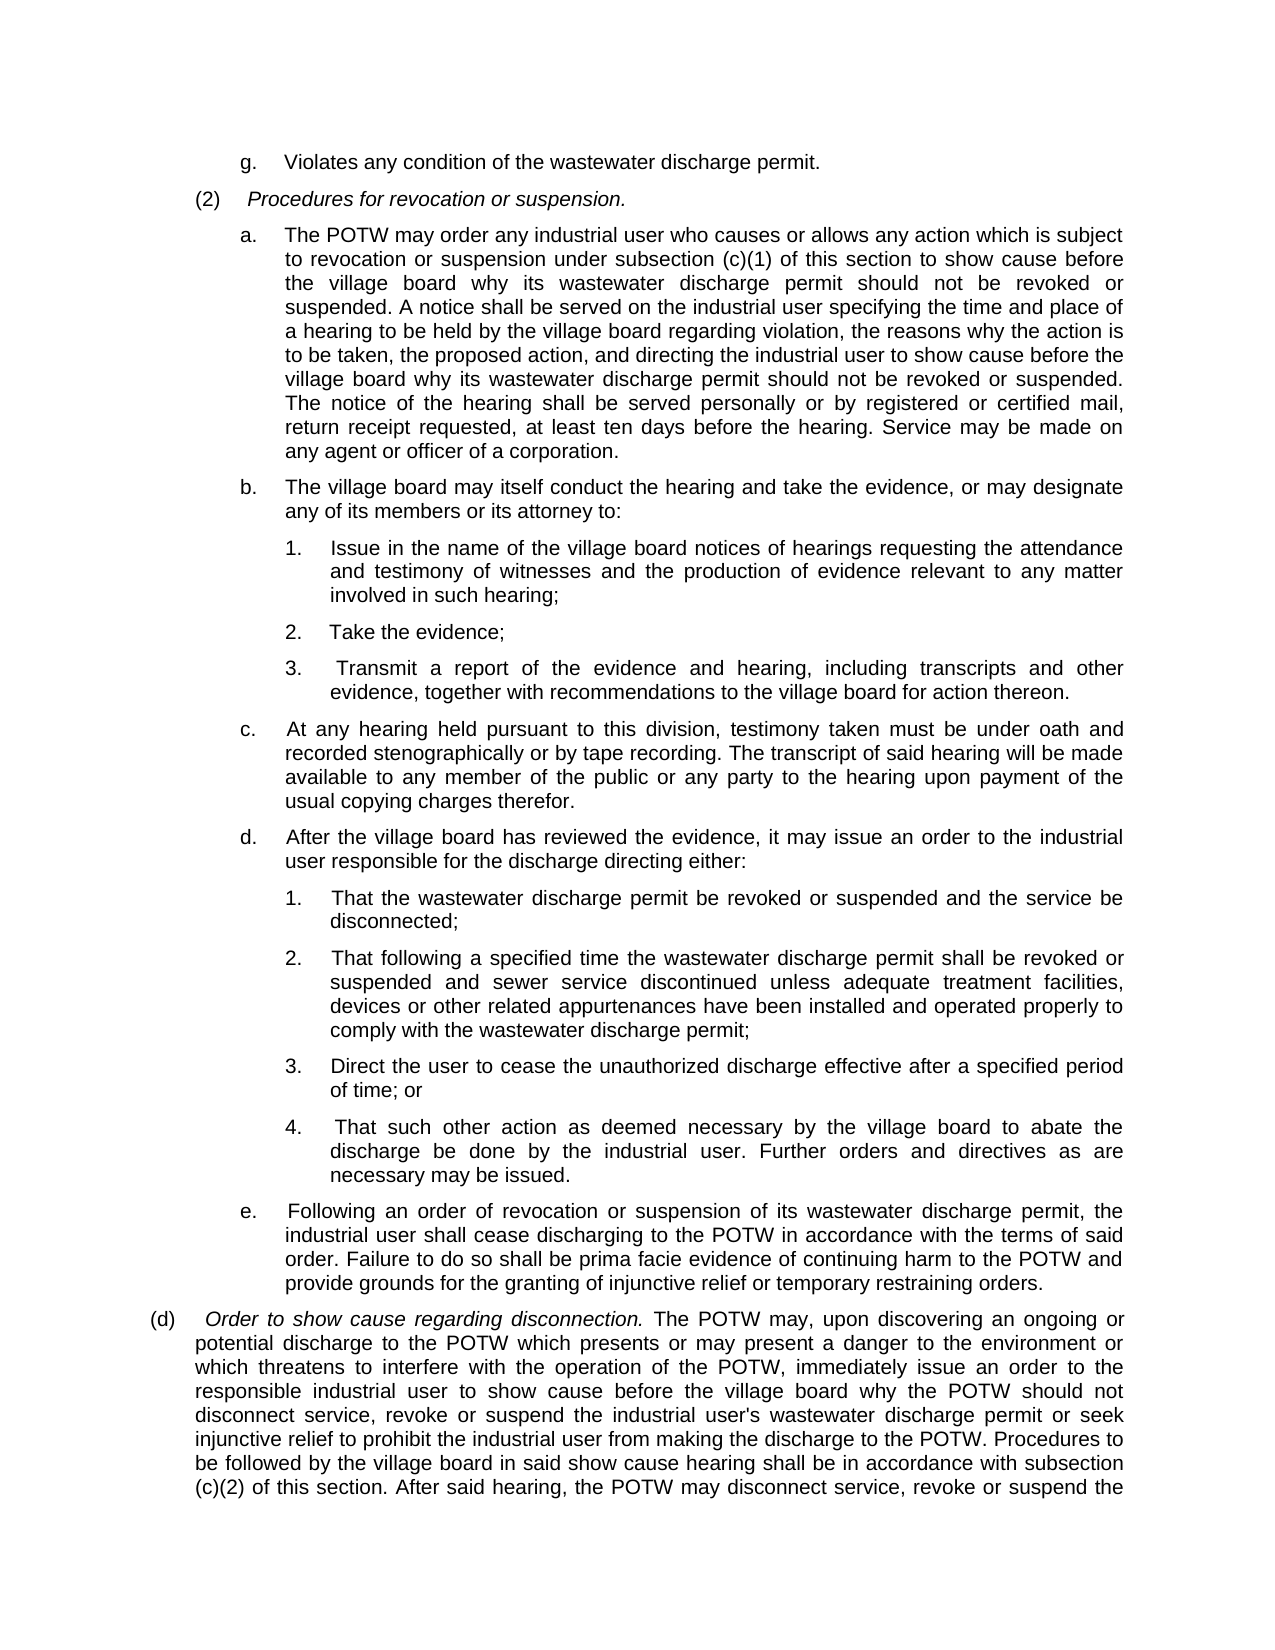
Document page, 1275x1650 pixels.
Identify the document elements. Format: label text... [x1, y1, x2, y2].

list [150, 1307, 1125, 1499]
list 4. That such other action as deemed necessary by the village board to abate the discharge be done by the industrial user. Further orders and directives as are necessary may be issued. [285, 1114, 1125, 1186]
list 2. Take the evidence; [285, 620, 1125, 644]
list d. After the village board has reviewed the evidence, it may issue an order to the industrial user responsible for the discharge directing either: [240, 825, 1125, 873]
list (2) Procedures for revocation or suspension. [195, 186, 1125, 210]
list g. Violates any condition of the wastewater discharge permit. [240, 150, 1125, 174]
list 2. That following a specified time the wastewater discharge permit shall be revoked or suspended and sewer service discontinued unless adequate treatment facilities, devices or other related appurtenances have been installed and operated properly to comply with the wastewater discharge permit; [285, 946, 1125, 1042]
list b. The village board may itself conduct the hearing and take the evidence, or may designate any of its members or its attorney to: [240, 475, 1125, 523]
list 3. Direct the user to cease the unauthorized discharge effective after a specified period of time; or [285, 1054, 1125, 1102]
list a. The POTW may order any industrial user who causes or allows any action which is subject to revocation or suspension under subsection (c)(1) of this section to show cause before the village board why its wastewater discharge permit should not be revoked or suspended. A notice shall be served on the industrial user specifying the time and place of a hearing to be held by the village board regarding violation, the reasons why the action is to be taken, the proposed action, and directing the industrial user to show cause before the village board why its wastewater discharge permit should not be revoked or suspended. The notice of the hearing shall be served personally or by registered or certified mail, return receipt requested, at least ten days before the hearing. Service may be made on any agent or officer of a corporation. [240, 223, 1125, 462]
list 1. That the wastewater discharge permit be revoked or suspended and the service be disconnected; [285, 885, 1125, 933]
list e. Following an order of revocation or suspension of its wastewater discharge permit, the industrial user shall cease discharging to the POTW in accordance with the terms of said order. Failure to do so shall be prima facie evidence of continuing harm to the POTW and provide grounds for the granting of injunctive relief or temporary restraining orders. [240, 1199, 1125, 1295]
list 1. Issue in the name of the village board notices of hearings requesting the attendance and testimony of witnesses and the production of evidence relevant to any matter involved in such hearing; [285, 535, 1125, 607]
list 3. Transmit a report of the evidence and hearing, including transcripts and other evidence, together with recommendations to the village board for action thereon. [285, 656, 1125, 704]
list c. At any hearing held pursuant to this division, testimony taken must be under oath and recorded stenographically or by tape recording. The transcript of said hearing will be made available to any member of the public or any party to the hearing upon payment of the usual copying charges therefor. [240, 717, 1125, 812]
